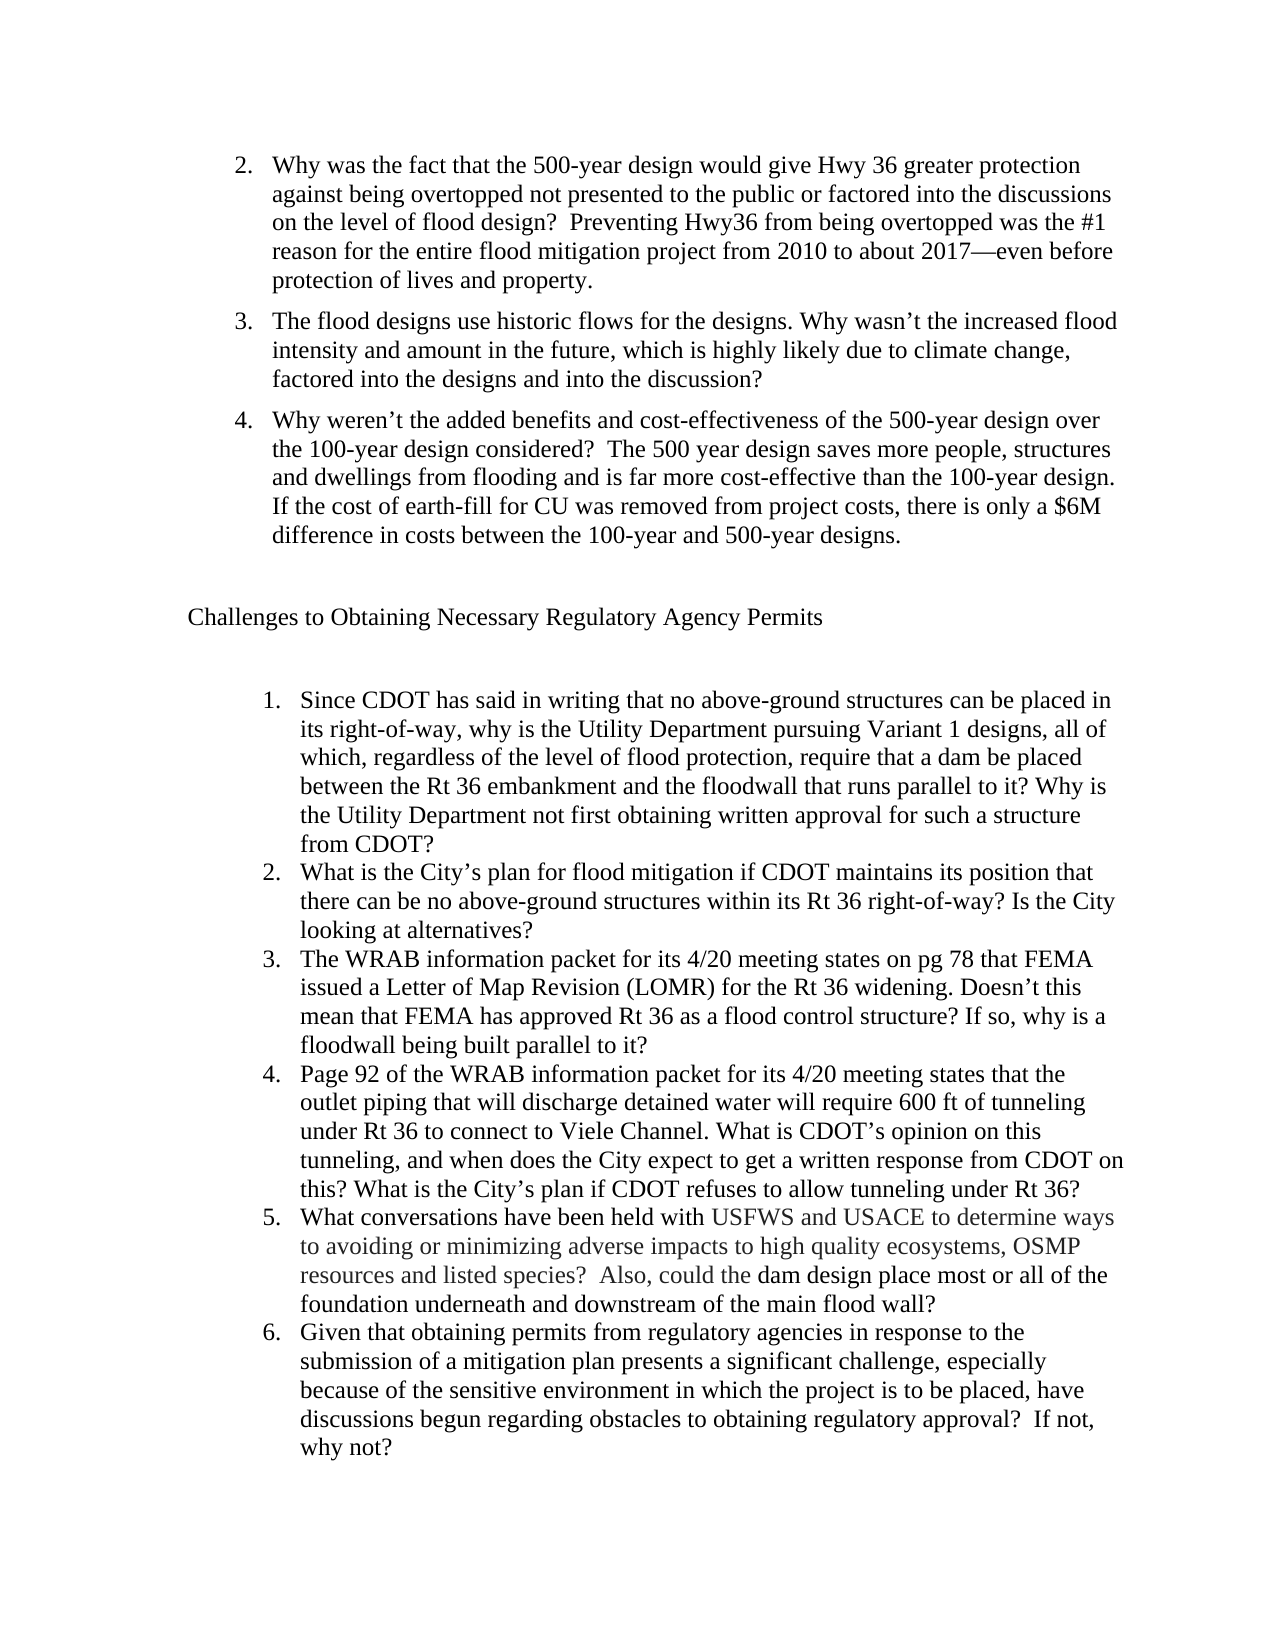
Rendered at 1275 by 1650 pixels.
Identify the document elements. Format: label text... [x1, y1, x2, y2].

list What conversations have been held with USFWS and USACE to determine ways to avoiding or minimizing adverse impacts to high quality ecosystems, OSMP resources and listed species? Also, could the dam design place most or all of the foundation underneath and downstream of the main flood wall? [262, 1202, 1125, 1317]
text Challenges to Obtaining Necessary Regulatory Agency Permits [187, 602, 1125, 631]
list The flood designs use historic flows for the designs. Why wasn’t the increased flood intensity and amount in the future, which is highly likely due to climate change, factored into the designs and into the discussion? [234, 306, 1125, 392]
list Why was the fact that the 500-year design would give Hwy 36 greater protection against being overtopped not presented to the public or factored into the discussions on the level of flood design? Preventing Hwy36 from being overtopped was the #1 reason for the entire flood mitigation project from 2010 to about 2017—even before protection of lives and property. [234, 150, 1125, 294]
list Page 92 of the WRAB information packet for its 4/20 meeting states that the outlet piping that will discharge detained water will require 600 ft of tunneling under Rt 36 to connect to Viele Channel. What is CDOT’s opinion on this tunneling, and when does the City expect to get a written response from CDOT on this? What is the City’s plan if CDOT refuses to allow tunneling under Rt 36? [262, 1059, 1125, 1202]
list Given that obtaining permits from regulatory agencies in response to the submission of a mitigation plan presents a significant challenge, especially because of the sensitive environment in which the project is to be placed, have discussions begun regarding obstacles to obtaining regulatory approval? If not, why not? [262, 1317, 1125, 1461]
list The WRAB information packet for its 4/20 meeting states on pg 78 that FEMA issued a Letter of Map Revision (LOMR) for the Rt 36 widening. Doesn’t this mean that FEMA has approved Rt 36 as a flood control structure? If so, why is a floodwall being built parallel to it? [262, 944, 1125, 1059]
list Since CDOT has said in writing that no above-ground structures can be placed in its right-of-way, why is the Utility Department pursuing Variant 1 designs, all of which, regardless of the level of flood protection, require that a dam be placed between the Rt 36 embankment and the floodwall that runs parallel to it? Why is the Utility Department not first obtaining written approval for such a structure from CDOT? [262, 685, 1125, 857]
list Why weren’t the added benefits and cost-effectiveness of the 500-year design over the 100-year design considered? The 500 year design saves more people, structures and dwellings from flooding and is far more cost-effective than the 100-year design. If the cost of earth-fill for CU was removed from project costs, there is only a $6M difference in costs between the 100-year and 500-year designs. [234, 405, 1125, 549]
list What is the City’s plan for flood mitigation if CDOT maintains its position that there can be no above-ground structures within its Rt 36 right-of-way? Is the City looking at alternatives? [262, 857, 1125, 944]
